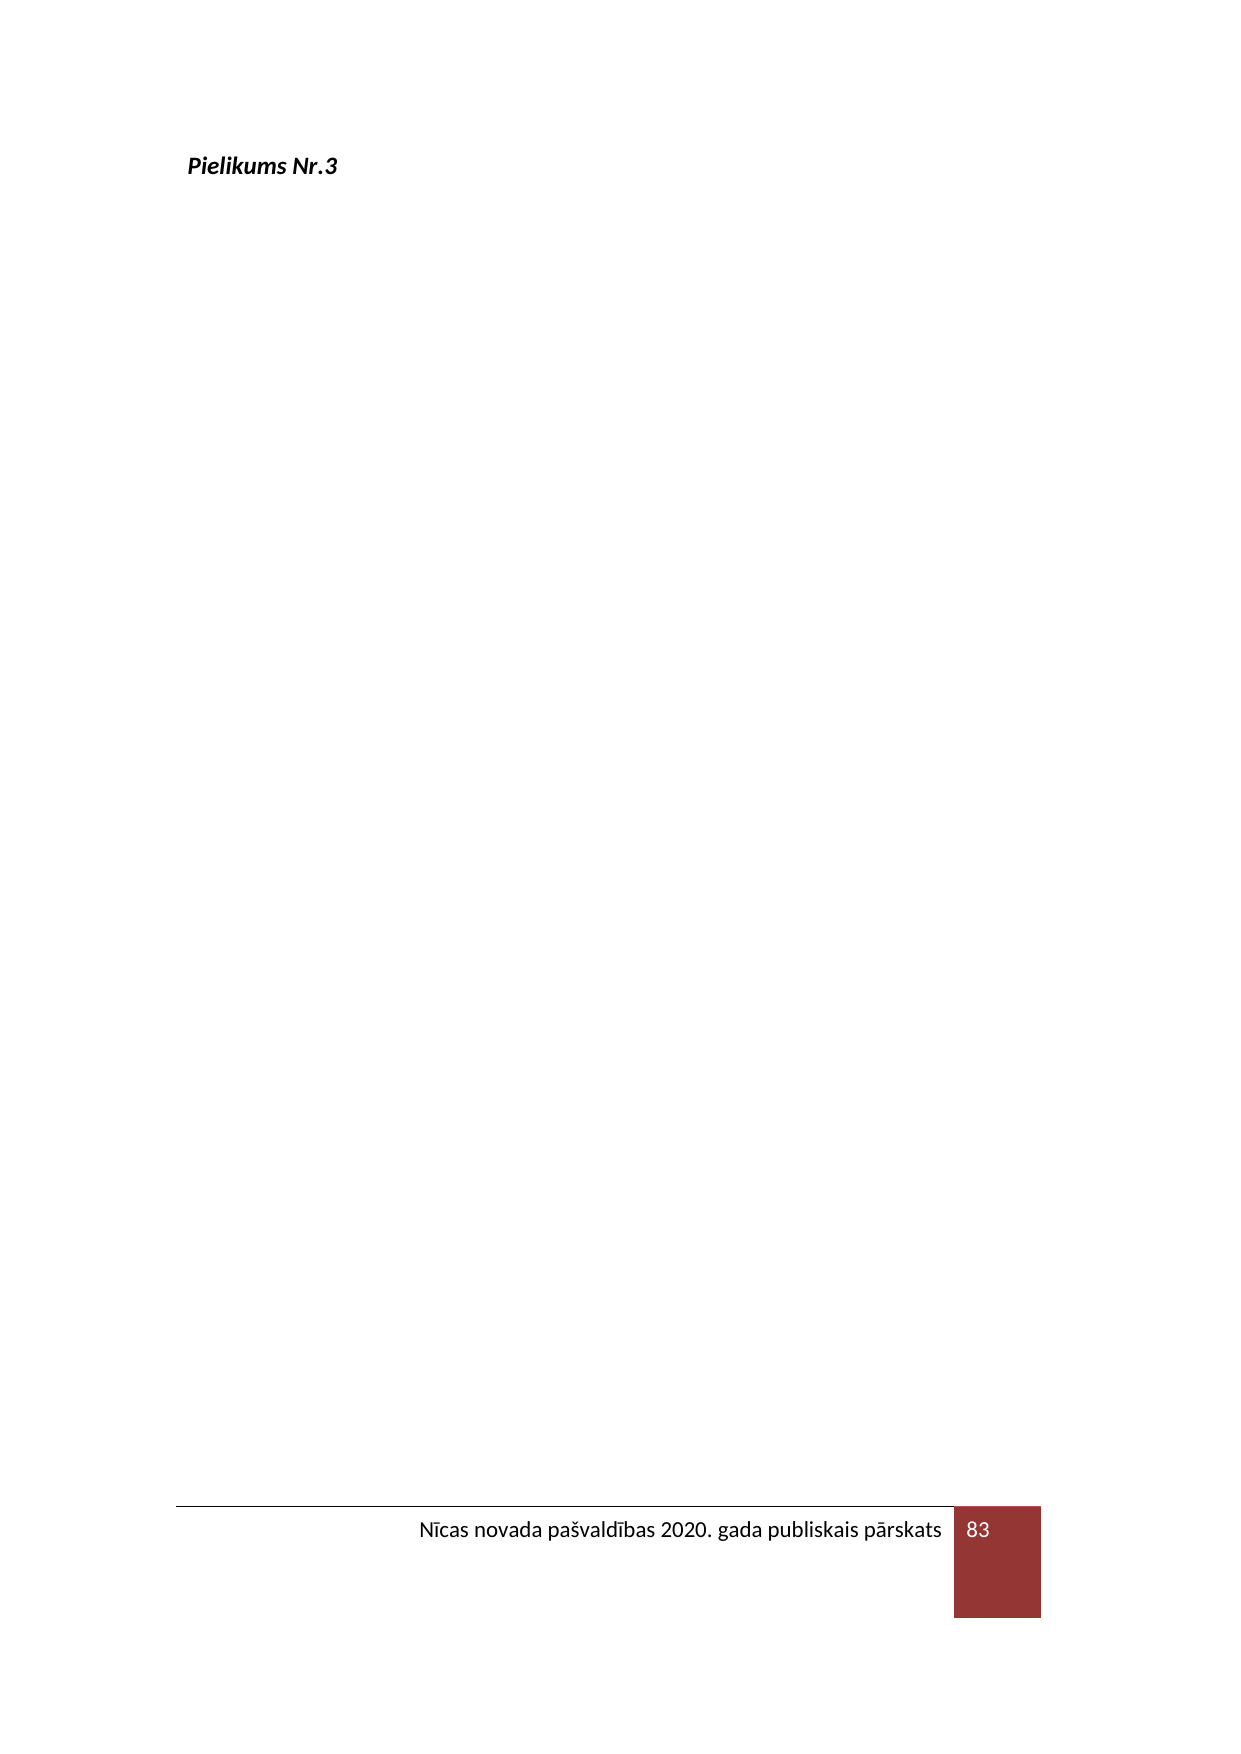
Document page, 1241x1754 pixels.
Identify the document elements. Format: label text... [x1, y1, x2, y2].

text Pielikums Nr.3 [187, 150, 1053, 181]
